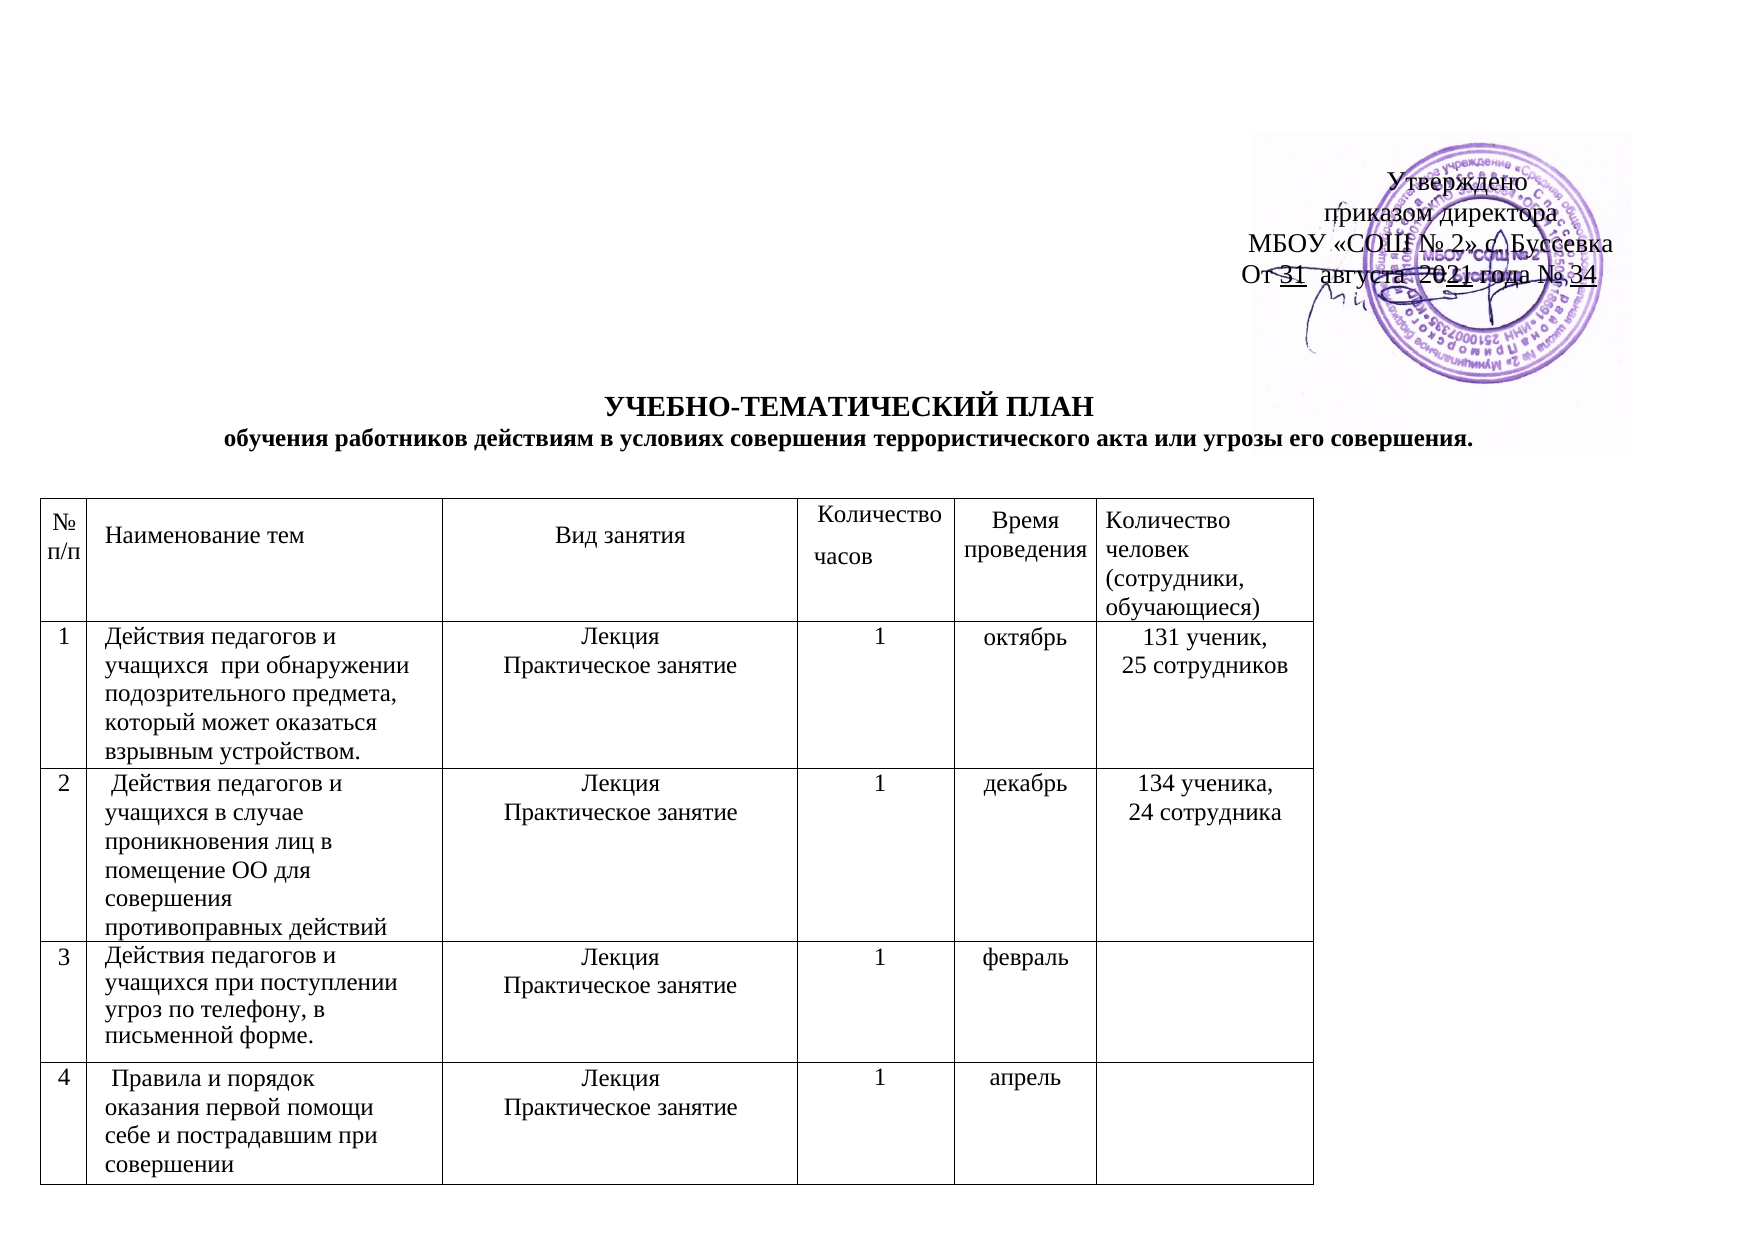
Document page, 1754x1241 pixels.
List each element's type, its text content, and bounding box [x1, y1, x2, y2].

text От 31 августа 2021 года № 34 [29, 258, 1704, 289]
table_header Количество часов [798, 499, 954, 621]
table_cell [1097, 942, 1313, 1062]
table_cell февраль [955, 942, 1096, 1062]
picture [1253, 289, 1632, 389]
picture [1253, 132, 1632, 196]
table_cell 3 [41, 942, 86, 1062]
table_cell 4 [41, 1063, 86, 1184]
table_cell декабрь [955, 769, 1096, 941]
table_cell 1 [798, 1063, 954, 1184]
table_header Наименование тем [87, 499, 442, 621]
table_header № п/п [41, 499, 86, 621]
table_cell апрель [955, 1063, 1096, 1184]
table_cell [87, 1063, 442, 1184]
table_cell Действия педагогов и учащихся при поступлении угроз по телефону, в письменной форме. [87, 942, 442, 1062]
table_cell 1 [798, 622, 954, 767]
table_cell Действия педагогов и учащихся при обнаружении подозрительного предмета, который может оказаться взрывным устройством. [87, 622, 442, 767]
subtitle УЧЕБНО-ТЕМАТИЧЕСКИЙ ПЛАН [56, 389, 1641, 423]
table_cell 134 ученика, 24 сотрудника [1097, 769, 1313, 941]
table_cell Лекция Практическое занятие [443, 622, 797, 767]
table_header Время проведения [955, 499, 1096, 621]
table_cell 1 [798, 769, 954, 941]
text Утверждено [1304, 164, 1704, 196]
table_cell [1097, 1063, 1313, 1184]
table_cell октябрь [955, 622, 1096, 767]
table_cell 2 [41, 769, 86, 941]
table_cell 131 ученик, 25 сотрудников [1097, 622, 1313, 767]
table_cell Лекция Практическое занятие [443, 769, 797, 941]
table_header Количество человек (сотрудники, обучающиеся) [1097, 499, 1313, 621]
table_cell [443, 1063, 797, 1184]
table_cell Лекция Практическое занятие [443, 942, 797, 1062]
text приказом директора [29, 196, 1704, 227]
table_cell Действия педагогов и учащихся в случае проникновения лиц в помещение ОО для совершения противоправных действий [87, 769, 442, 941]
table_cell 1 [798, 942, 954, 1062]
table_cell 1 [41, 622, 86, 767]
table_header Вид занятия [443, 499, 797, 621]
text обучения работников действиям в условиях совершения террористического акта или угрозы его совершения. [56, 423, 1641, 452]
text МБОУ «СОШ № 2» с. Буссевка [29, 227, 1704, 258]
